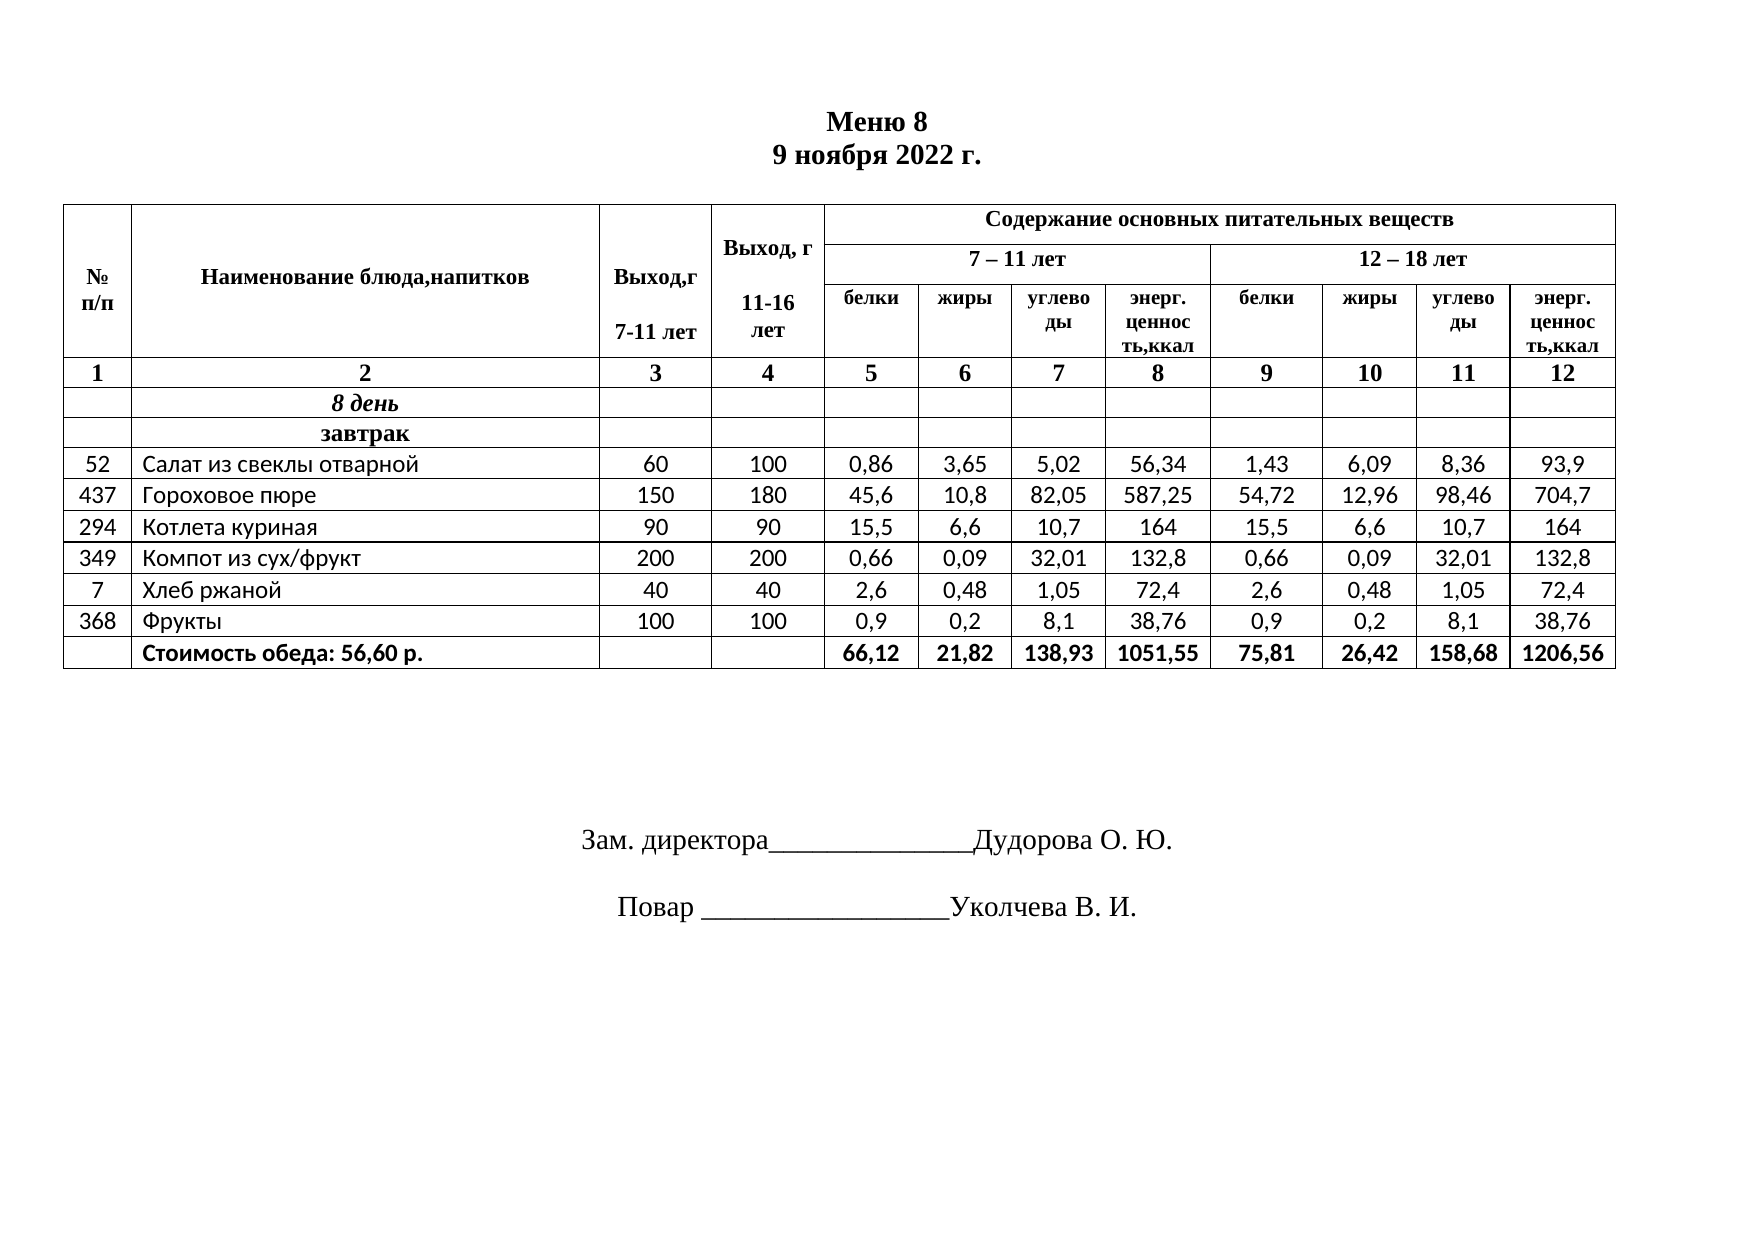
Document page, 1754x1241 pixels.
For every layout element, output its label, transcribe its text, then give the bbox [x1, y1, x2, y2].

table_cell 1,43 [1211, 448, 1322, 478]
table_cell 26,42 [1323, 637, 1416, 668]
table_cell 54,72 [1211, 479, 1322, 510]
table_cell 8 день [132, 388, 599, 417]
table_cell 8,36 [1417, 448, 1509, 478]
table_cell 0,2 [1323, 606, 1416, 636]
table_cell 587,25 [1106, 479, 1210, 510]
table_cell 1206,56 [1511, 637, 1615, 668]
text Повар _________________Уколчева В. И. [75, 889, 1679, 923]
table_cell 8,1 [1012, 606, 1105, 636]
table_cell 40 [712, 574, 824, 604]
table_cell 2 [132, 358, 599, 387]
table_cell 5 [825, 358, 918, 387]
table_cell [600, 637, 711, 668]
table_cell 704,7 [1511, 479, 1615, 510]
table_cell 0,48 [1323, 574, 1416, 604]
table_cell 12 – 18 лет [1211, 245, 1615, 284]
table_cell 10 [1323, 358, 1416, 387]
table_cell 32,01 [1012, 543, 1105, 573]
table_cell 0,66 [825, 543, 918, 573]
table_cell 7 – 11 лет [825, 245, 1210, 284]
table_cell 6,6 [919, 511, 1011, 541]
table_cell 132,8 [1106, 543, 1210, 573]
table_header Выход,г 7-11 лет [600, 205, 711, 357]
table_cell 3,65 [919, 448, 1011, 478]
table_cell 1 [64, 358, 131, 387]
table_cell 21,82 [919, 637, 1011, 668]
table_cell энерг. ценнос ть,ккал [1511, 285, 1615, 357]
table_cell 100 [712, 606, 824, 636]
table_cell углево ды [1012, 285, 1105, 357]
table_cell 8 [1106, 358, 1210, 387]
table_cell 2,6 [1211, 574, 1322, 604]
table_header Наименование блюда,напитков [132, 205, 599, 357]
table_cell 7 [1012, 358, 1105, 387]
table_cell 11 [1417, 358, 1509, 387]
table_cell 10,8 [919, 479, 1011, 510]
table_cell 5,02 [1012, 448, 1105, 478]
table_cell 52 [64, 448, 131, 478]
table_cell 150 [600, 479, 711, 510]
table_cell [825, 418, 918, 447]
text Зам. директора______________Дудорова О. Ю. [75, 822, 1679, 856]
table_cell 72,4 [1511, 574, 1615, 604]
table_cell [1211, 418, 1322, 447]
table_cell энерг. ценнос ть,ккал [1106, 285, 1210, 357]
table_cell [600, 418, 711, 447]
table_cell [64, 637, 131, 668]
table_cell белки [1211, 285, 1322, 357]
table_cell 1051,55 [1106, 637, 1210, 668]
table_cell 6,6 [1323, 511, 1416, 541]
table_cell 0,48 [919, 574, 1011, 604]
table_cell 32,01 [1417, 543, 1509, 573]
text Меню 8 [75, 104, 1679, 137]
table_cell 164 [1106, 511, 1210, 541]
table_cell 7 [64, 574, 131, 604]
table_cell 10,7 [1012, 511, 1105, 541]
table_cell белки [825, 285, 918, 357]
table_cell Котлета куриная [132, 511, 599, 541]
table_cell [712, 388, 824, 417]
table_cell 15,5 [825, 511, 918, 541]
table_cell 2,6 [825, 574, 918, 604]
table_cell 368 [64, 606, 131, 636]
table_cell 4 [712, 358, 824, 387]
table_cell 38,76 [1511, 606, 1615, 636]
table_cell 1,05 [1012, 574, 1105, 604]
table_cell [1511, 388, 1615, 417]
table_header Содержание основных питательных веществ [825, 205, 1615, 244]
table_cell 6,09 [1323, 448, 1416, 478]
table_cell углево ды [1417, 285, 1509, 357]
table_cell 138,93 [1012, 637, 1105, 668]
table_cell 0,9 [1211, 606, 1322, 636]
table_header № п/п [64, 205, 131, 357]
table_cell [712, 418, 824, 447]
table_cell [1323, 388, 1416, 417]
table_cell 75,81 [1211, 637, 1322, 668]
table_cell 0,09 [919, 543, 1011, 573]
table_cell 200 [712, 543, 824, 573]
table_cell [1012, 388, 1105, 417]
table_cell 0,9 [825, 606, 918, 636]
table_cell 180 [712, 479, 824, 510]
table_cell [1106, 388, 1210, 417]
table_cell Салат из свеклы отварной [132, 448, 599, 478]
table_cell [1323, 418, 1416, 447]
table_header Выход, г 11-16 лет [712, 205, 824, 357]
table_cell 72,4 [1106, 574, 1210, 604]
table_cell 0,09 [1323, 543, 1416, 573]
table_cell 100 [712, 448, 824, 478]
table_cell 40 [600, 574, 711, 604]
table_cell жиры [919, 285, 1011, 357]
table_cell 132,8 [1511, 543, 1615, 573]
table_cell 3 [600, 358, 711, 387]
table_cell 349 [64, 543, 131, 573]
table_cell Хлеб ржаной [132, 574, 599, 604]
table_cell 38,76 [1106, 606, 1210, 636]
table_cell 8,1 [1417, 606, 1509, 636]
table_cell Гороховое пюре [132, 479, 599, 510]
table_cell [1417, 388, 1509, 417]
table_cell [1106, 418, 1210, 447]
table_cell 6 [919, 358, 1011, 387]
table_cell 82,05 [1012, 479, 1105, 510]
table_cell жиры [1323, 285, 1416, 357]
table_cell 60 [600, 448, 711, 478]
table_cell 98,46 [1417, 479, 1509, 510]
table_cell 15,5 [1211, 511, 1322, 541]
table_cell [919, 388, 1011, 417]
table_cell 66,12 [825, 637, 918, 668]
table_cell 0,66 [1211, 543, 1322, 573]
table_cell [1012, 418, 1105, 447]
table_cell 90 [600, 511, 711, 541]
table_cell 437 [64, 479, 131, 510]
table_cell [600, 388, 711, 417]
table_cell 93,9 [1511, 448, 1615, 478]
table_cell 0,86 [825, 448, 918, 478]
table_cell [712, 637, 824, 668]
table_cell [1511, 418, 1615, 447]
table_cell 10,7 [1417, 511, 1509, 541]
table_cell [64, 388, 131, 417]
table_cell [1211, 388, 1322, 417]
table_cell завтрак [132, 418, 599, 447]
table_cell 0,2 [919, 606, 1011, 636]
text 9 ноября 2022 г. [75, 137, 1679, 171]
table_cell 12,96 [1323, 479, 1416, 510]
table_cell 158,68 [1417, 637, 1509, 668]
table_cell 9 [1211, 358, 1322, 387]
table_cell 100 [600, 606, 711, 636]
table_cell 1,05 [1417, 574, 1509, 604]
table_cell 164 [1511, 511, 1615, 541]
table_cell Фрукты [132, 606, 599, 636]
table_cell 200 [600, 543, 711, 573]
table_cell 56,34 [1106, 448, 1210, 478]
table_cell [919, 418, 1011, 447]
table_cell Компот из сух/фрукт [132, 543, 599, 573]
table_cell [1417, 418, 1509, 447]
table_cell 294 [64, 511, 131, 541]
table_cell [825, 388, 918, 417]
table_cell Стоимость обеда: 56,60 р. [132, 637, 599, 668]
table_cell 12 [1511, 358, 1615, 387]
table_cell 45,6 [825, 479, 918, 510]
table_cell 90 [712, 511, 824, 541]
table_cell [64, 418, 131, 447]
